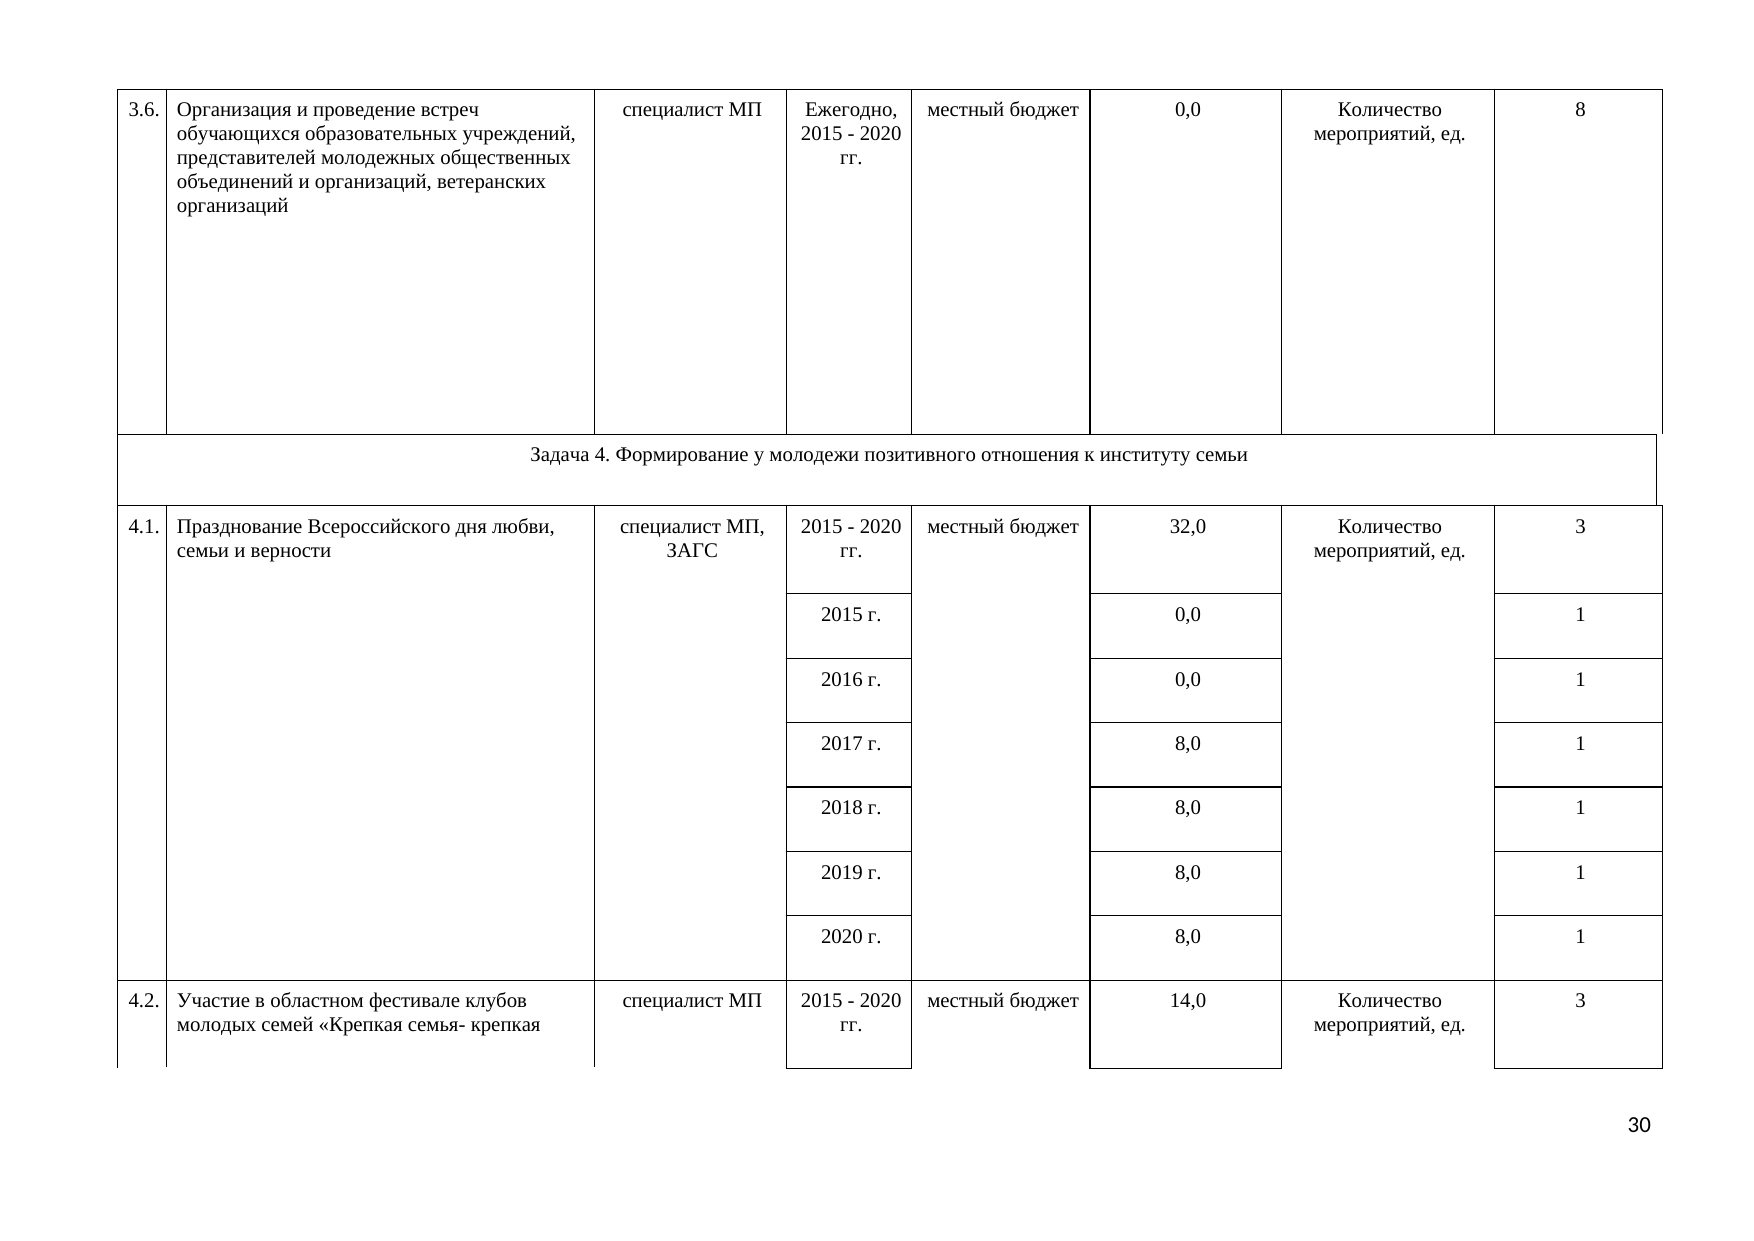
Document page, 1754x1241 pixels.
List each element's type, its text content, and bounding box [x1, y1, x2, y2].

table_cell Ежегодно, 2015 - 2020 гг. [787, 90, 911, 434]
table_cell 8 [1495, 90, 1662, 434]
table_cell 1 [1495, 723, 1662, 786]
table_cell 2016 г. [787, 659, 911, 722]
table_cell Задача 4. Формирование у молодежи позитивного отношения к институту семьи [118, 435, 1656, 505]
table_cell 2015 - 2020 гг. [787, 981, 911, 1068]
table_cell 0,0 [1091, 594, 1281, 658]
table_cell 2015 г. [787, 594, 911, 658]
table_cell 3.6. [118, 90, 166, 434]
table_cell местный бюджет [912, 981, 1089, 1068]
table_cell 8,0 [1091, 723, 1281, 786]
table_cell 2015 - 2020 гг. [787, 506, 911, 593]
table_cell 0,0 [1091, 90, 1281, 434]
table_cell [166, 981, 594, 1068]
table_cell 1 [1495, 852, 1662, 915]
table_cell Празднование Всероссийского дня любви, семьи и верности [167, 506, 594, 979]
table_cell 1 [1495, 788, 1662, 851]
table_cell местный бюджет [912, 506, 1089, 979]
table_cell 2020 г. [787, 916, 911, 979]
table_cell 3 [1495, 506, 1662, 593]
table_cell Организация и проведение встреч обучающихся образовательных учреждений, представителей молодежных общественных объединений и организаций, ветеранских организаций [167, 90, 594, 434]
table_cell 8,0 [1091, 916, 1281, 979]
table_cell 8,0 [1091, 788, 1281, 851]
table_cell 3 [1495, 981, 1662, 1068]
table_cell Количество мероприятий, ед. [1282, 90, 1494, 434]
table_cell специалист МП, ЗАГС [595, 506, 786, 979]
table_cell 2017 г. [787, 723, 911, 786]
table_cell 1 [1495, 659, 1662, 722]
table_cell 8,0 [1091, 852, 1281, 915]
table_cell специалист МП [594, 981, 786, 1068]
table_cell 32,0 [1091, 506, 1281, 593]
table_cell 0,0 [1091, 659, 1281, 722]
table_cell 4.1. [118, 506, 166, 979]
table_cell 1 [1495, 916, 1662, 979]
table_cell специалист МП [595, 90, 786, 434]
table_cell местный бюджет [912, 90, 1089, 434]
table_cell 2018 г. [787, 788, 911, 851]
table_cell Количество мероприятий, ед. [1282, 506, 1494, 979]
table_cell 1 [1495, 594, 1662, 658]
table_cell 4.2. [118, 981, 166, 1068]
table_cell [1282, 981, 1494, 1068]
table_cell 2019 г. [787, 852, 911, 915]
table_cell 14,0 [1091, 981, 1281, 1068]
